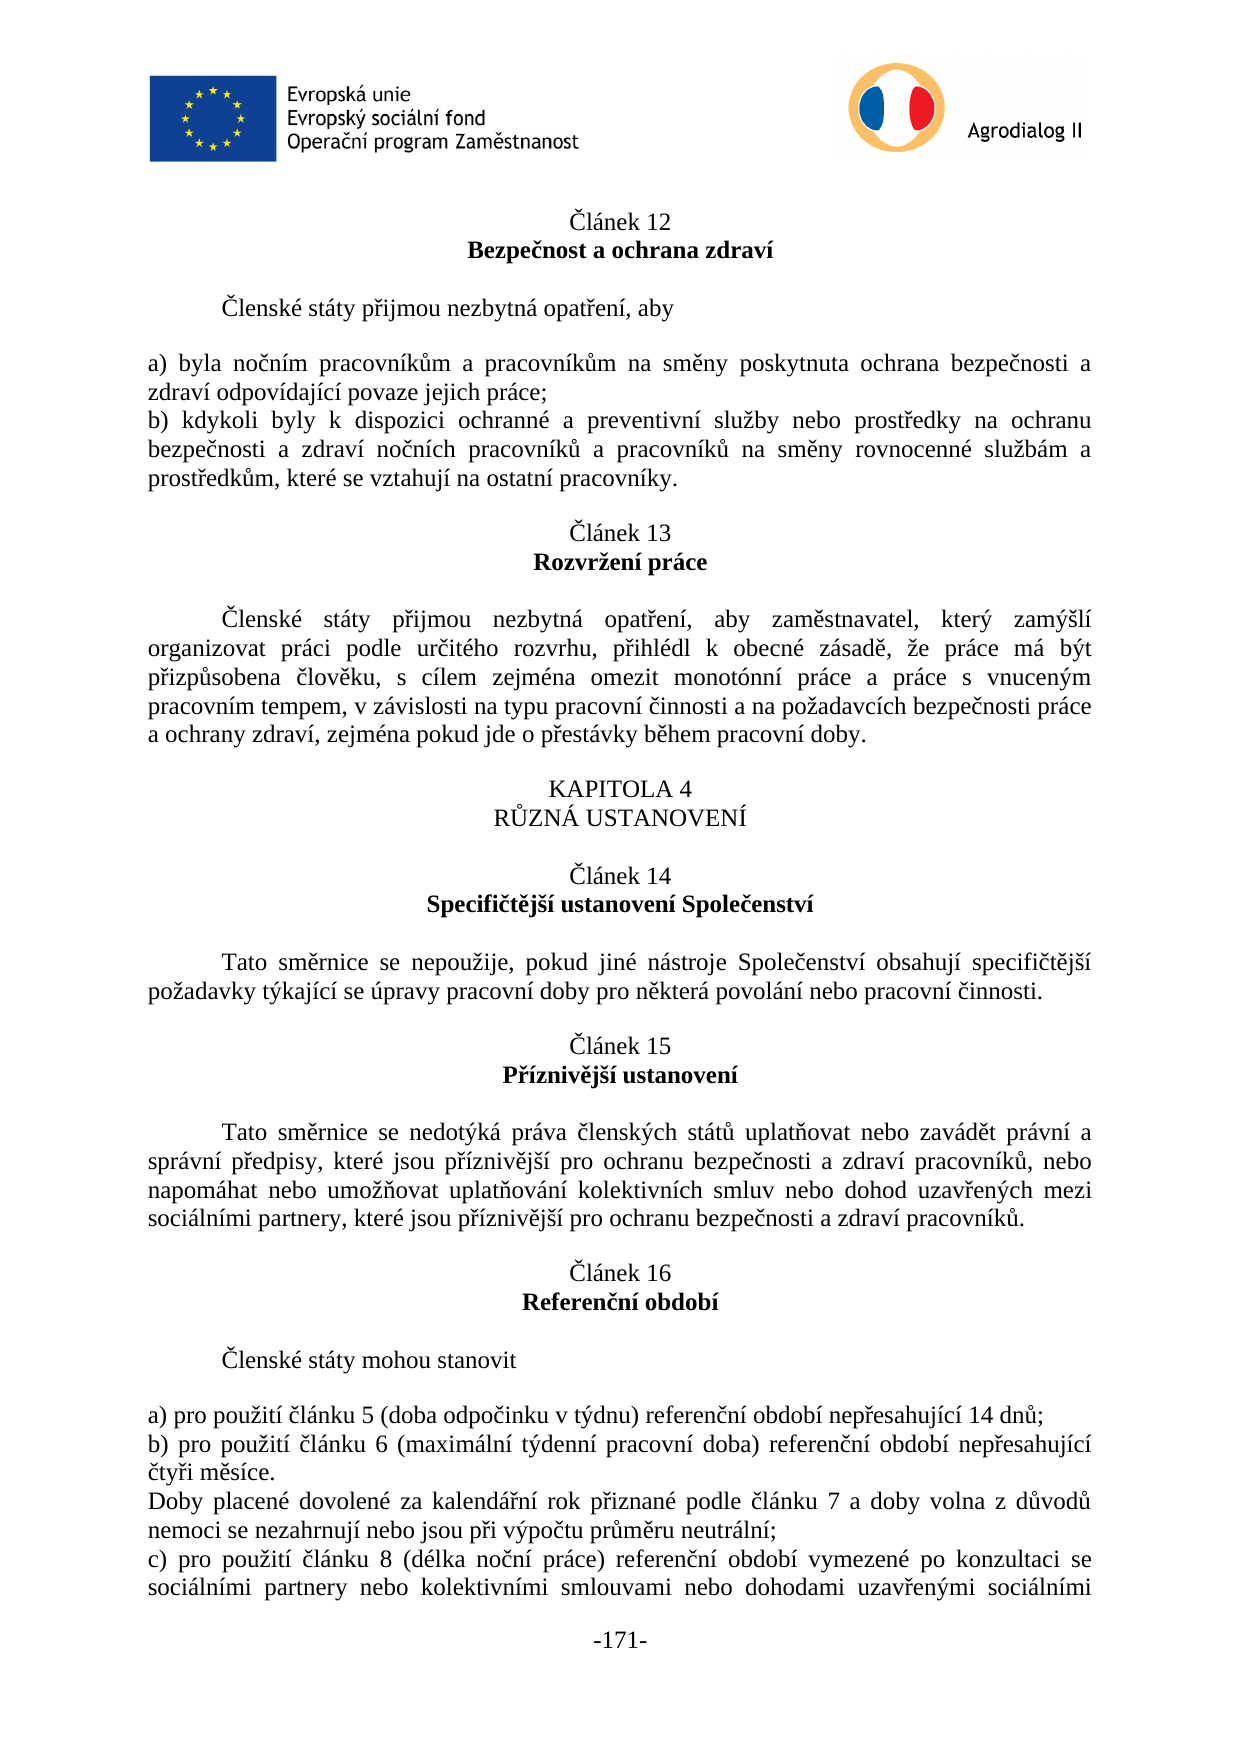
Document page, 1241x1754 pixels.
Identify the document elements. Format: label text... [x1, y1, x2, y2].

text Článek 16 [148, 1258, 1092, 1287]
picture [147, 73, 579, 164]
text Členské státy mohou stanovit [148, 1345, 1092, 1373]
text Doby placené dovolené za kalendářní rok přiznané podle článku 7 a doby volna z důvodů nemoci se nezahrnují nebo jsou při výpočtu průměru neutrální; [148, 1486, 1092, 1544]
text Členské státy přijmou nezbytná opatření, aby zaměstnavatel, který zamýšlí organizovat práci podle určitého rozvrhu, přihlédl k obecné zásadě, že práce má být přizpůsobena člověku, s cílem zejména omezit monotónní práce a práce s vnuceným pracovním tempem, v závislosti na typu pracovní činnosti a na požadavcích bezpečnosti práce a ochrany zdraví, zejména pokud jde o přestávky během pracovní doby. [148, 604, 1092, 748]
text Článek 13 [148, 518, 1092, 547]
text Článek 12 [148, 207, 1092, 236]
text b) kdykoli byly k dispozici ochranné a preventivní služby nebo prostředky na ochranu bezpečnosti a zdraví nočních pracovníků a pracovníků na směny rovnocenné službám a prostředkům, které se vztahují na ostatní pracovníky. [148, 406, 1092, 492]
text Členské státy přijmou nezbytná opatření, aby [148, 293, 1092, 322]
text b) pro použití článku 6 (maximální týdenní pracovní doba) referenční období nepřesahující čtyři měsíce. [148, 1429, 1092, 1486]
text Článek 14 [148, 861, 1092, 889]
text a) byla nočním pracovníkům a pracovníkům na směny poskytnuta ochrana bezpečnosti a zdraví odpovídající povaze jejich práce; [148, 348, 1092, 406]
text Tato směrnice se nedotýká práva členských států uplatňovat nebo zavádět právní a správní předpisy, které jsou příznivější pro ochranu bezpečnosti a zdraví pracovníků, nebo napomáhat nebo umožňovat uplatňování kolektivních smluv nebo dohod uzavřených mezi sociálními partnery, které jsou příznivější pro ochranu bezpečnosti a zdraví pracovníků. [148, 1117, 1092, 1232]
text Tato směrnice se nepoužije, pokud jiné nástroje Společenství obsahují specifičtější požadavky týkající se úpravy pracovní doby pro některá povolání nebo pracovní činnosti. [148, 947, 1092, 1004]
picture [833, 53, 1089, 157]
text Článek 15 [148, 1031, 1092, 1060]
text KAPITOLA 4 [148, 774, 1092, 803]
text Rozvržení práce [148, 547, 1092, 576]
text Příznivější ustanovení [148, 1060, 1092, 1088]
text Referenční období [148, 1287, 1092, 1316]
text Specifičtější ustanovení Společenství [148, 889, 1092, 918]
text RŮZNÁ USTANOVENÍ [148, 803, 1092, 832]
text Bezpečnost a ochrana zdraví [148, 236, 1092, 264]
text a) pro použití článku 5 (doba odpočinku v týdnu) referenční období nepřesahující 14 dnů; [148, 1400, 1092, 1429]
